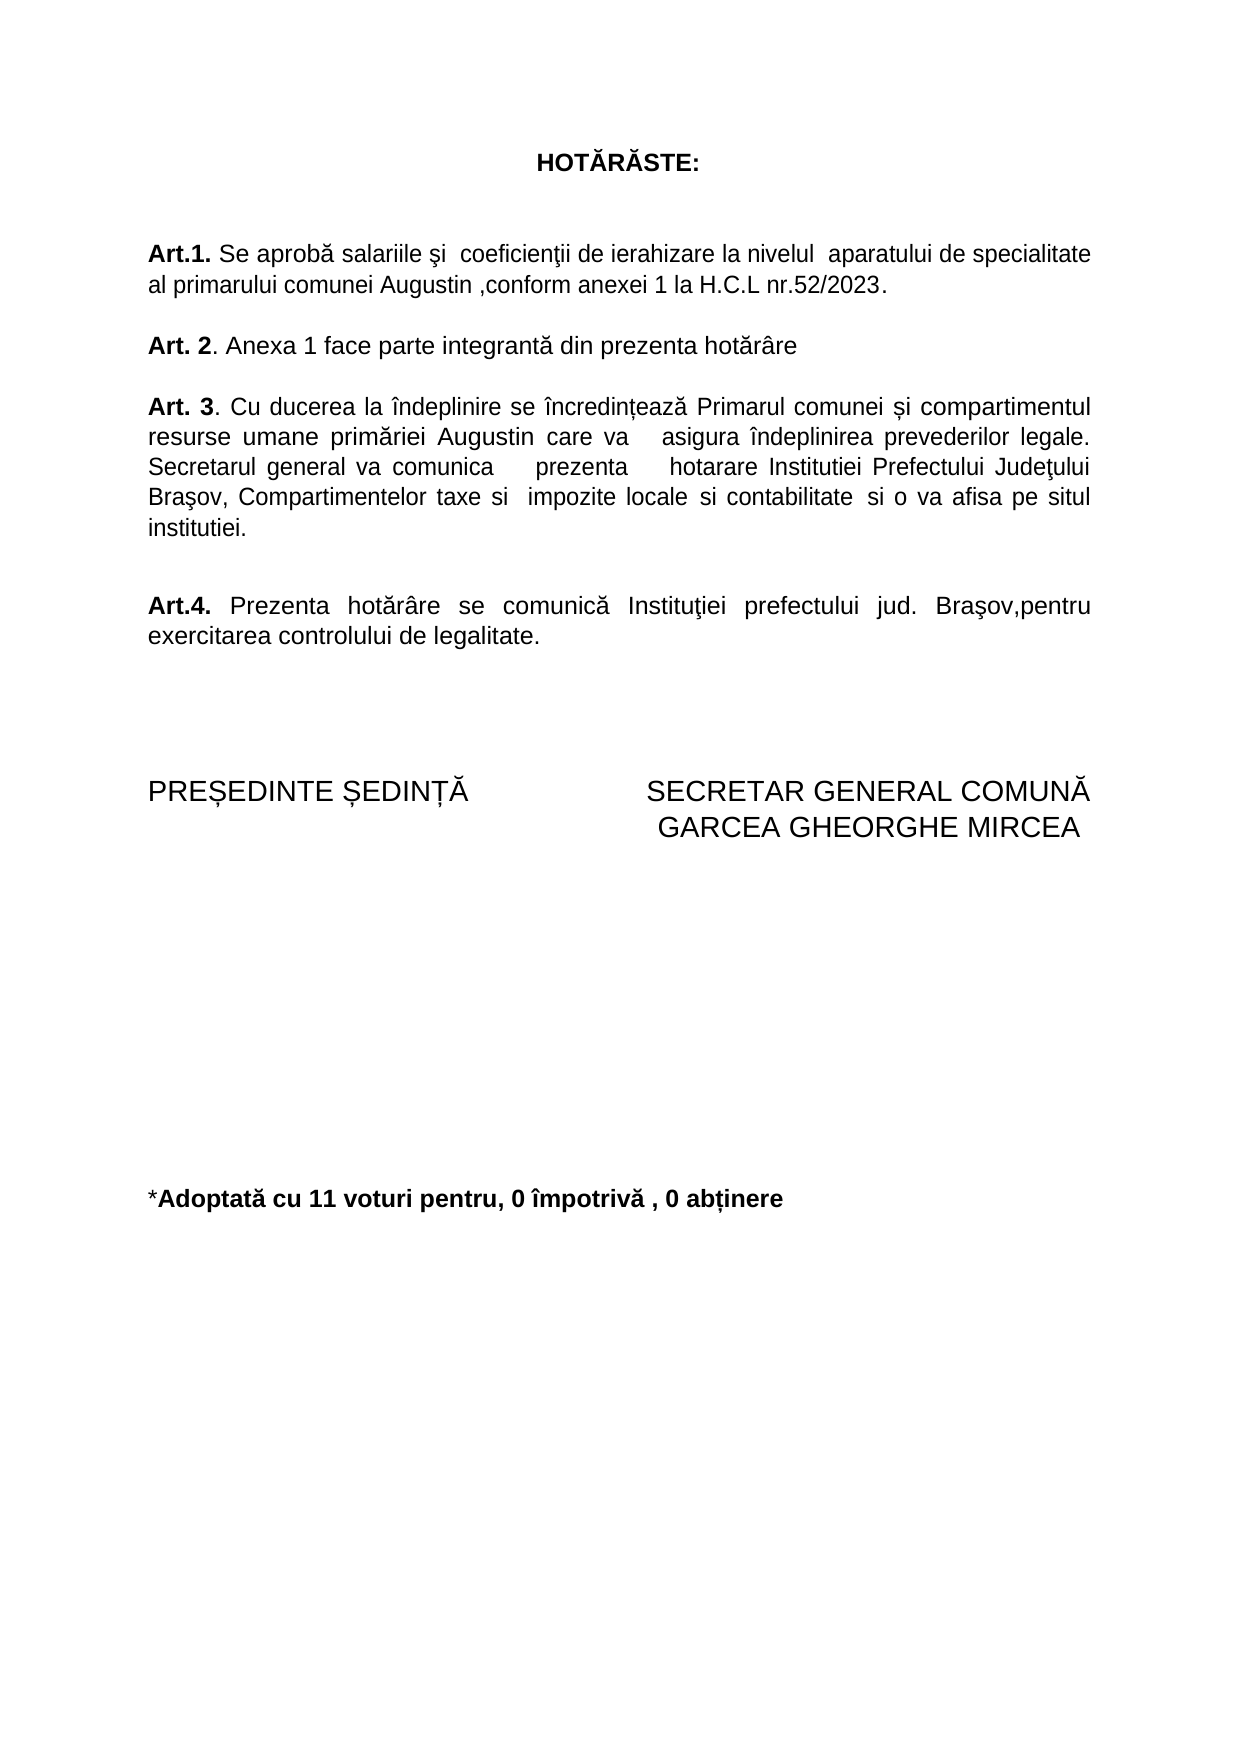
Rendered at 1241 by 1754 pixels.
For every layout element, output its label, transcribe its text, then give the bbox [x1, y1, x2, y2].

text Art.1. Se aprobă salariile şi coeficienţii de ierahizare la nivelul aparatului de specialitate al primarului comunei Augustin ,conform anexei 1 la H.C.L nr.52/2023. [148, 239, 1093, 298]
text Art.4. Prezenta hotărâre se comunică Instituţiei prefectului jud. Braşov,pentru exercitarea controlului de legalitate. [148, 591, 1093, 649]
text GARCEA GHEORGHE MIRCEA [148, 810, 1093, 844]
text HOTĂRĂSTE: [148, 148, 1093, 176]
text *Adoptată cu 11 voturi pentru, 0 împotrivă , 0 abținere [148, 1184, 1093, 1212]
text PREȘEDINTE ȘEDINȚĂ SECRETAR GENERAL COMUNĂ [148, 774, 1093, 807]
text Art. 3. Cu ducerea la îndeplinire se încredințează Primarul comunei și compartimentul resurse umane primăriei Augustin care va asigura îndeplinirea prevederilor legale. Secretarul general va comunica prezenta hotarare Institutiei Prefectului Judeţului Braşov, Compartimentelor taxe si impozite locale si contabilitate si o va afisa pe situl institutiei. [148, 392, 1091, 541]
text Art. 2. Anexa 1 face parte integrantă din prezenta hotărâre [148, 331, 1093, 359]
